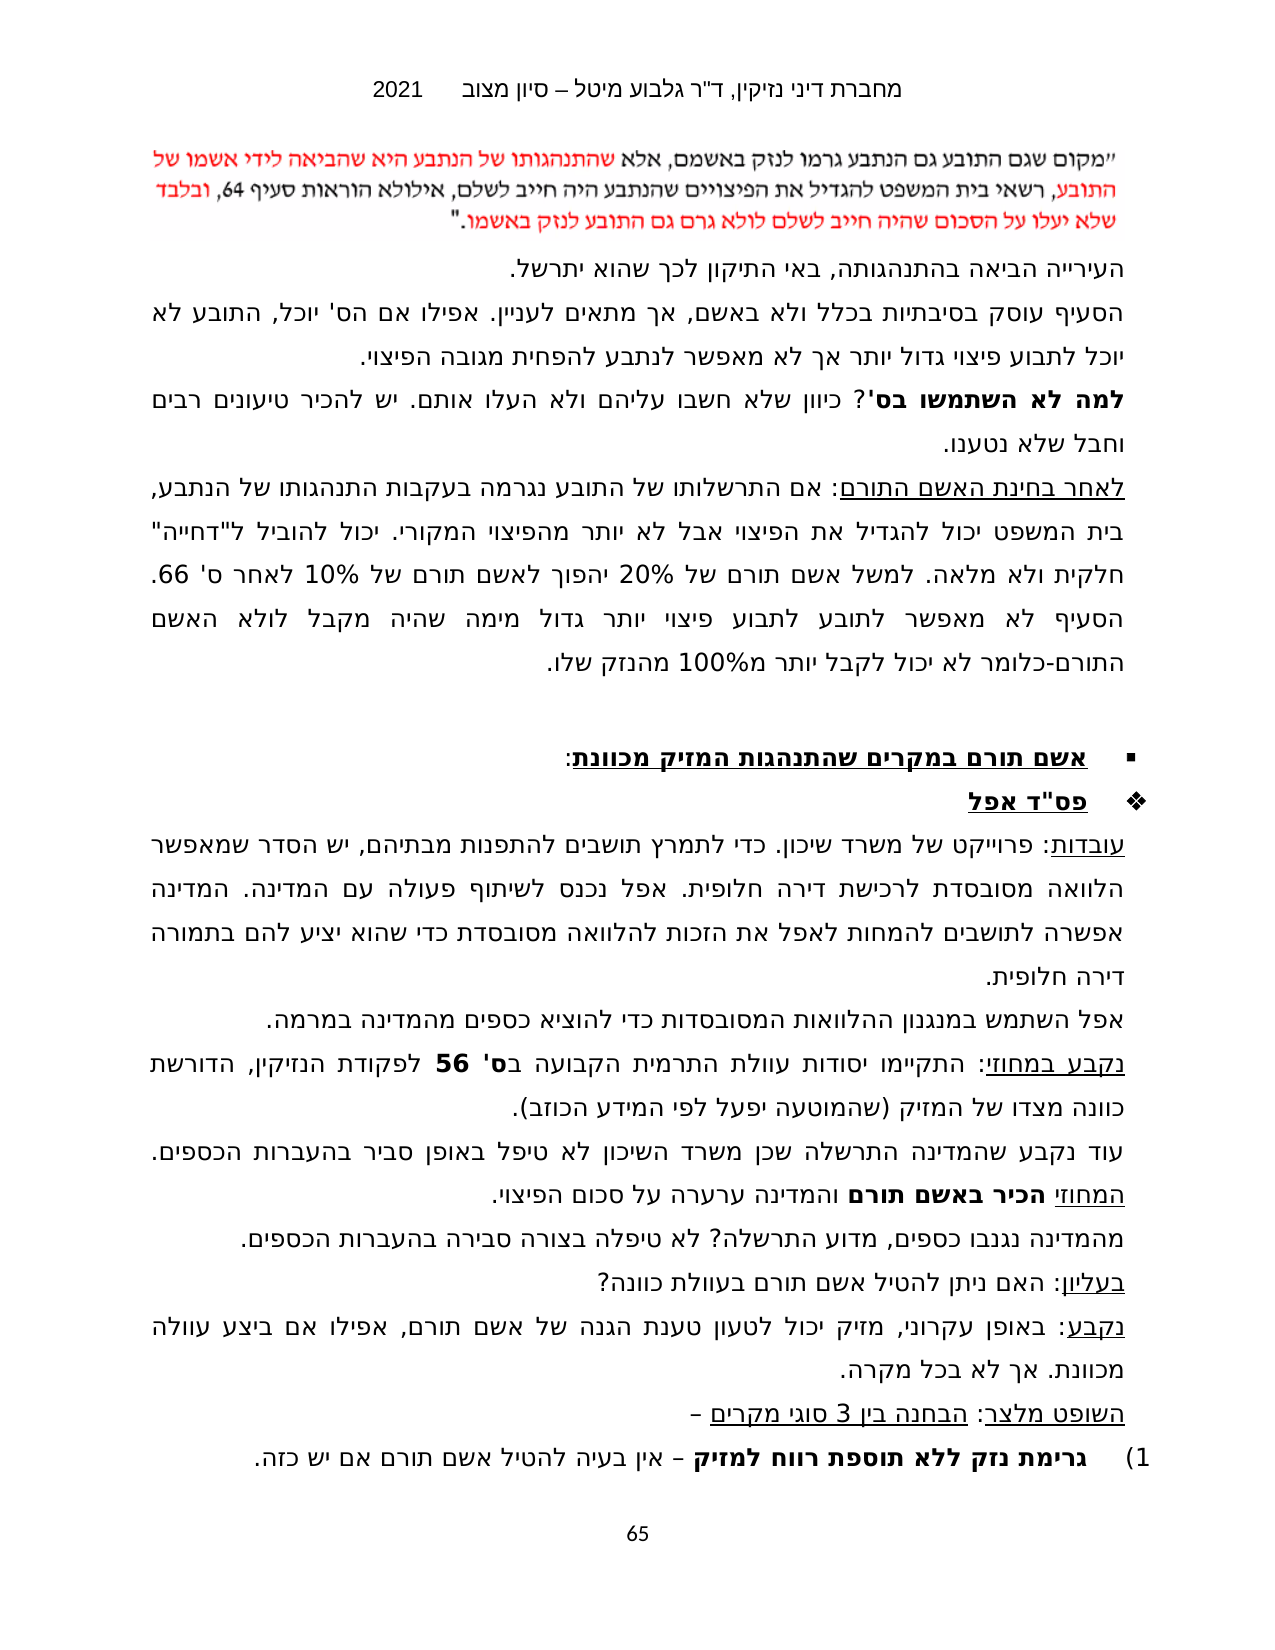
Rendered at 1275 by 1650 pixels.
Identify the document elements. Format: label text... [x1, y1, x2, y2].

text עוד נקבע שהמדינה התרשלה שכן משרד השיכון לא טיפל באופן סביר בהעברות הכספים. המחוזי הכיר באשם תורם והמדינה ערערה על סכום הפיצוי. [150, 1137, 1125, 1209]
picture [150, 150, 1125, 241]
text הסעיף עוסק בסיבתיות בכלל ולא באשם, אך מתאים לעניין. אפילו אם הס' יוכל, התובע לא יוכל לתבוע פיצוי גדול יותר אך לא מאפשר לנתבע להפחית מגובה הפיצוי. [150, 298, 1125, 371]
text למה לא השתמשו בס'? כיוון שלא חשבו עליהם ולא העלו אותם. יש להכיר טיעונים רבים וחבל שלא נטענו. [150, 386, 1125, 458]
list אשם תורם במקרים שהתנהגות המזיק מכוונת: [150, 743, 1125, 772]
text מהמדינה נגנבו כספים, מדוע התרשלה? לא טיפלה בצורה סבירה בהעברות הכספים. [150, 1224, 1125, 1253]
list גרימת נזק ללא תוספת רווח למזיק – אין בעיה להטיל אשם תורם אם יש כזה. [150, 1443, 1125, 1472]
text בעליון: האם ניתן להטיל אשם תורם בעוולת כוונה? [150, 1268, 1125, 1297]
text השופט מלצר: הבחנה בין 3 סוגי מקרים – [150, 1399, 1125, 1428]
text נקבע במחוזי: התקיימו יסודות עוולת התרמית הקבועה בס' 56 לפקודת הנזיקין, הדורשת כוונה מצדו של המזיק (שהמוטעה יפעל לפי המידע הכוזב). [150, 1049, 1125, 1122]
text העירייה הביאה בהתנהגותה, באי התיקון לכך שהוא יתרשל. [150, 254, 1125, 283]
text עובדות: פרוייקט של משרד שיכון. כדי לתמרץ תושבים להתפנות מבתיהם, יש הסדר שמאפשר הלוואה מסובסדת לרכישת דירה חלופית. אפל נכנס לשיתוף פעולה עם המדינה. המדינה אפשרה לתושבים להמחות לאפל את הזכות להלוואה מסובסדת כדי שהוא יציע להם בתמורה דירה חלופית. [150, 830, 1125, 991]
text לאחר בחינת האשם התורם: אם התרשלותו של התובע נגרמה בעקבות התנהגותו של הנתבע, בית המשפט יכול להגדיל את הפיצוי אבל לא יותר מהפיצוי המקורי. יכול להוביל ל"דחייה" חלקית ולא מלאה. למשל אשם תורם של 20% יהפוך לאשם תורם של 10% לאחר ס' 66. הסעיף לא מאפשר לתובע לתבוע פיצוי יותר גדול מימה שהיה מקבל לולא האשם התורם-כלומר לא יכול לקבל יותר מ100% מהנזק שלו. [150, 473, 1125, 677]
text אפל השתמש במנגנון ההלוואות המסובסדות כדי להוציא כספים מהמדינה במרמה. [150, 1005, 1125, 1034]
text נקבע: באופן עקרוני, מזיק יכול לטעון טענת הגנה של אשם תורם, אפילו אם ביצע עוולה מכוונת. אך לא בכל מקרה. [150, 1312, 1125, 1384]
list פס"ד אפל [150, 787, 1125, 816]
